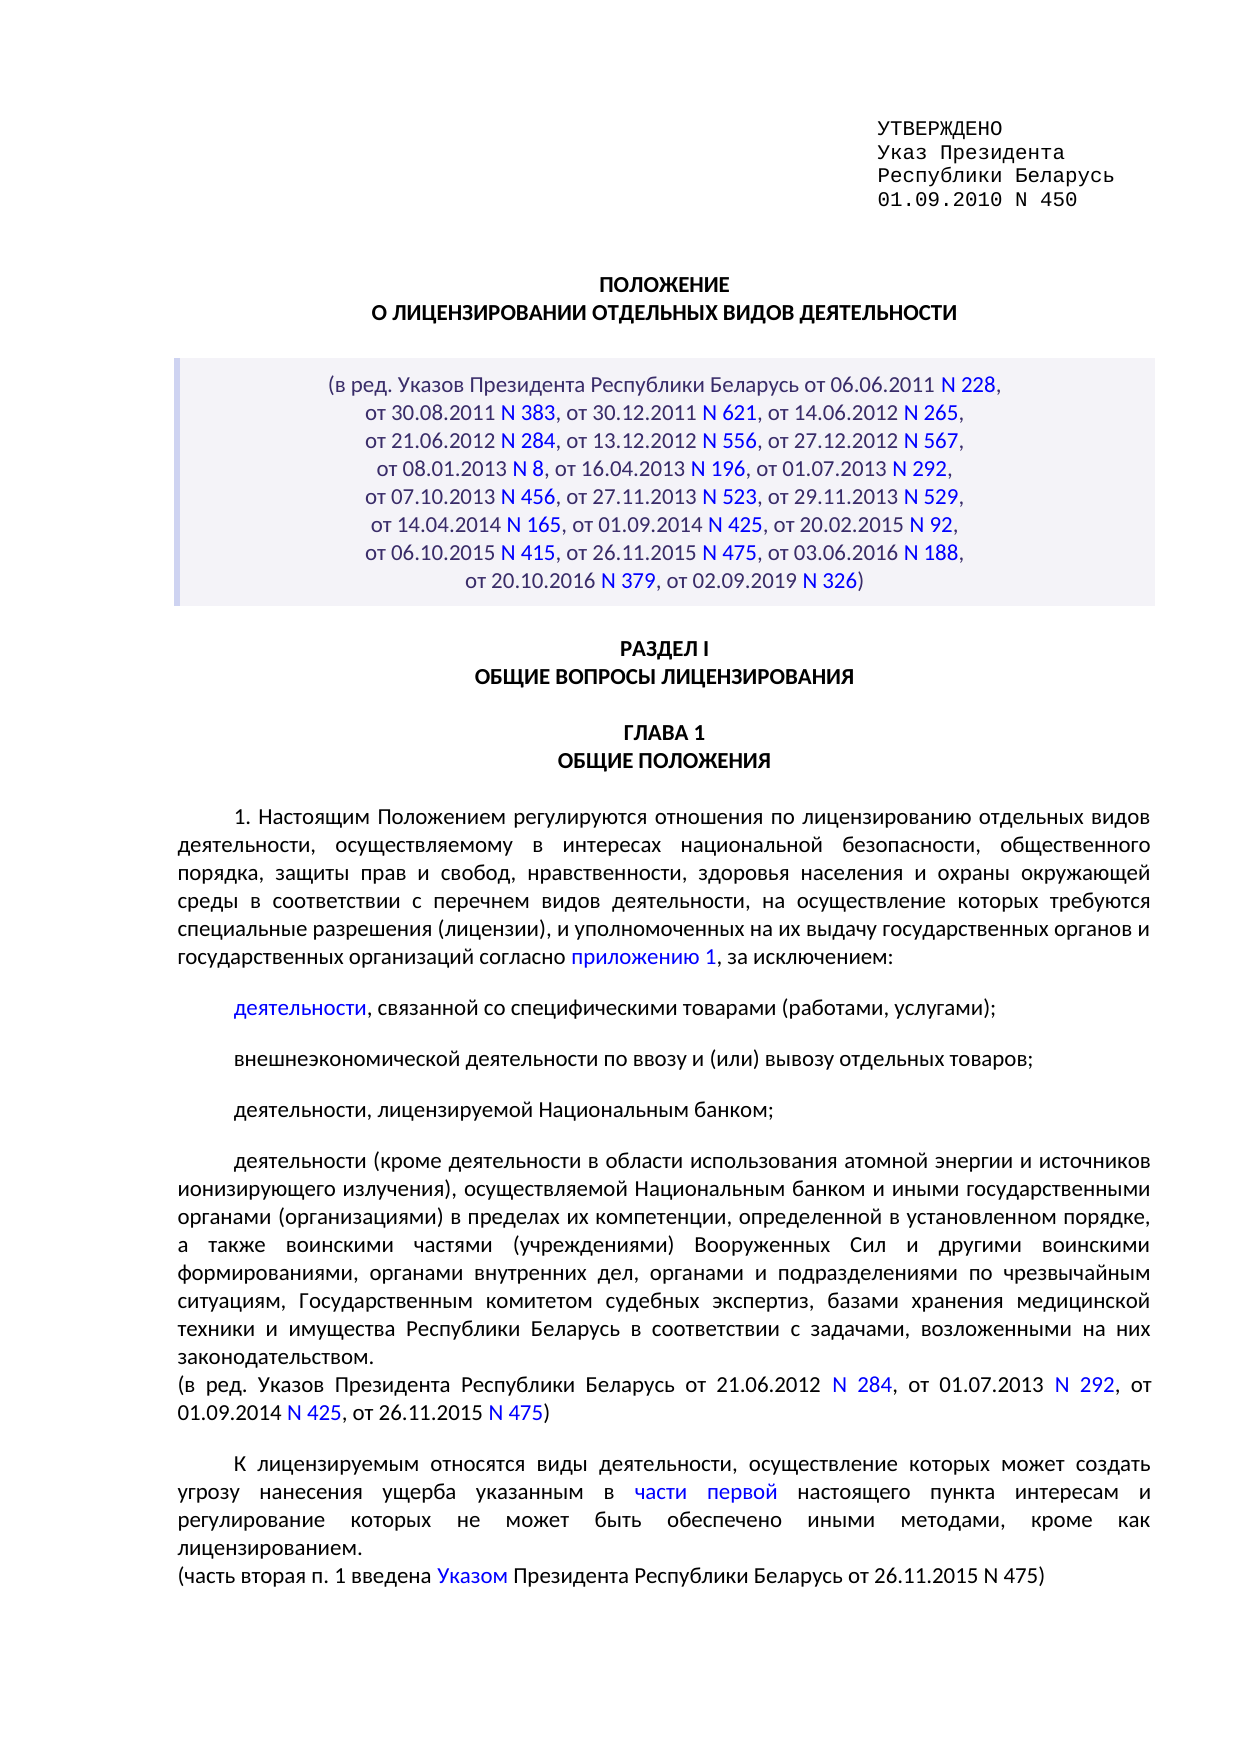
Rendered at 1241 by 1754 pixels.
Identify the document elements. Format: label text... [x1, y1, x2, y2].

text УТВЕРЖДЕНО [177, 118, 1152, 142]
table_header (в ред. Указов Президента Республики Беларусь от 06.06.2011 N 228, от 30.08.2011 N 383, от 30.12.2011 N 621, от 14.06.2012 N 265, от 21.06.2012 N 284, от 13.12.2012 N 556, от 27.12.2012 N 567, от 08.01.2013 N 8, от 16.04.2013 N 196, от 01.07.2013 N 292, от 07.10.2013 N 456, от 27.11.2013 N 523, от 29.11.2013 N 529, от 14.04.2014 N 165, от 01.09.2014 N 425, от 20.02.2015 N 92, от 06.10.2015 N 415, от 26.11.2015 N 475, от 03.06.2016 N 188, от 20.10.2016 N 379, от 02.09.2019 N 326) [180, 358, 1149, 606]
text РАЗДЕЛ I [177, 634, 1152, 662]
text ГЛАВА 1 [177, 718, 1152, 746]
title ПОЛОЖЕНИЕ [177, 270, 1152, 298]
text Указ Президента [177, 142, 1152, 165]
text 01.09.2010 N 450 [177, 189, 1152, 213]
text Республики Беларусь [177, 165, 1152, 189]
text ОБЩИЕ ВОПРОСЫ ЛИЦЕНЗИРОВАНИЯ [177, 662, 1152, 690]
text (часть вторая п. 1 введена Указом Президента Республики Беларусь от 26.11.2015 N 475) [177, 1561, 1152, 1589]
text 1. Настоящим Положением регулируются отношения по лицензированию отдельных видов деятельности, осуществляемому в интересах национальной безопасности, общественного порядка, защиты прав и свобод, нравственности, здоровья населения и охраны окружающей среды в соответствии с перечнем видов деятельности, на осуществление которых требуются специальные разрешения (лицензии), и уполномоченных на их выдачу государственных органов и государственных организаций согласно приложению 1, за исключением: [177, 802, 1152, 970]
text деятельности, связанной со специфическими товарами (работами, услугами); [177, 993, 1152, 1021]
text (в ред. Указов Президента Республики Беларусь от 21.06.2012 N 284, от 01.07.2013 N 292, от 01.09.2014 N 425, от 26.11.2015 N 475) [177, 1370, 1152, 1426]
text деятельности, лицензируемой Национальным банком; [177, 1095, 1152, 1123]
title О ЛИЦЕНЗИРОВАНИИ ОТДЕЛЬНЫХ ВИДОВ ДЕЯТЕЛЬНОСТИ [177, 298, 1152, 326]
text К лицензируемым относятся виды деятельности, осуществление которых может создать угрозу нанесения ущерба указанным в части первой настоящего пункта интересам и регулирование которых не может быть обеспечено иными методами, кроме как лицензированием. [177, 1449, 1152, 1561]
text деятельности (кроме деятельности в области использования атомной энергии и источников ионизирующего излучения), осуществляемой Национальным банком и иными государственными органами (организациями) в пределах их компетенции, определенной в установленном порядке, а также воинскими частями (учреждениями) Вооруженных Сил и другими воинскими формированиями, органами внутренних дел, органами и подразделениями по чрезвычайным ситуациям, Государственным комитетом судебных экспертиз, базами хранения медицинской техники и имущества Республики Беларусь в соответствии с задачами, возложенными на них законодательством. [177, 1146, 1152, 1370]
text внешнеэкономической деятельности по ввозу и (или) вывозу отдельных товаров; [177, 1044, 1152, 1072]
text ОБЩИЕ ПОЛОЖЕНИЯ [177, 746, 1152, 774]
